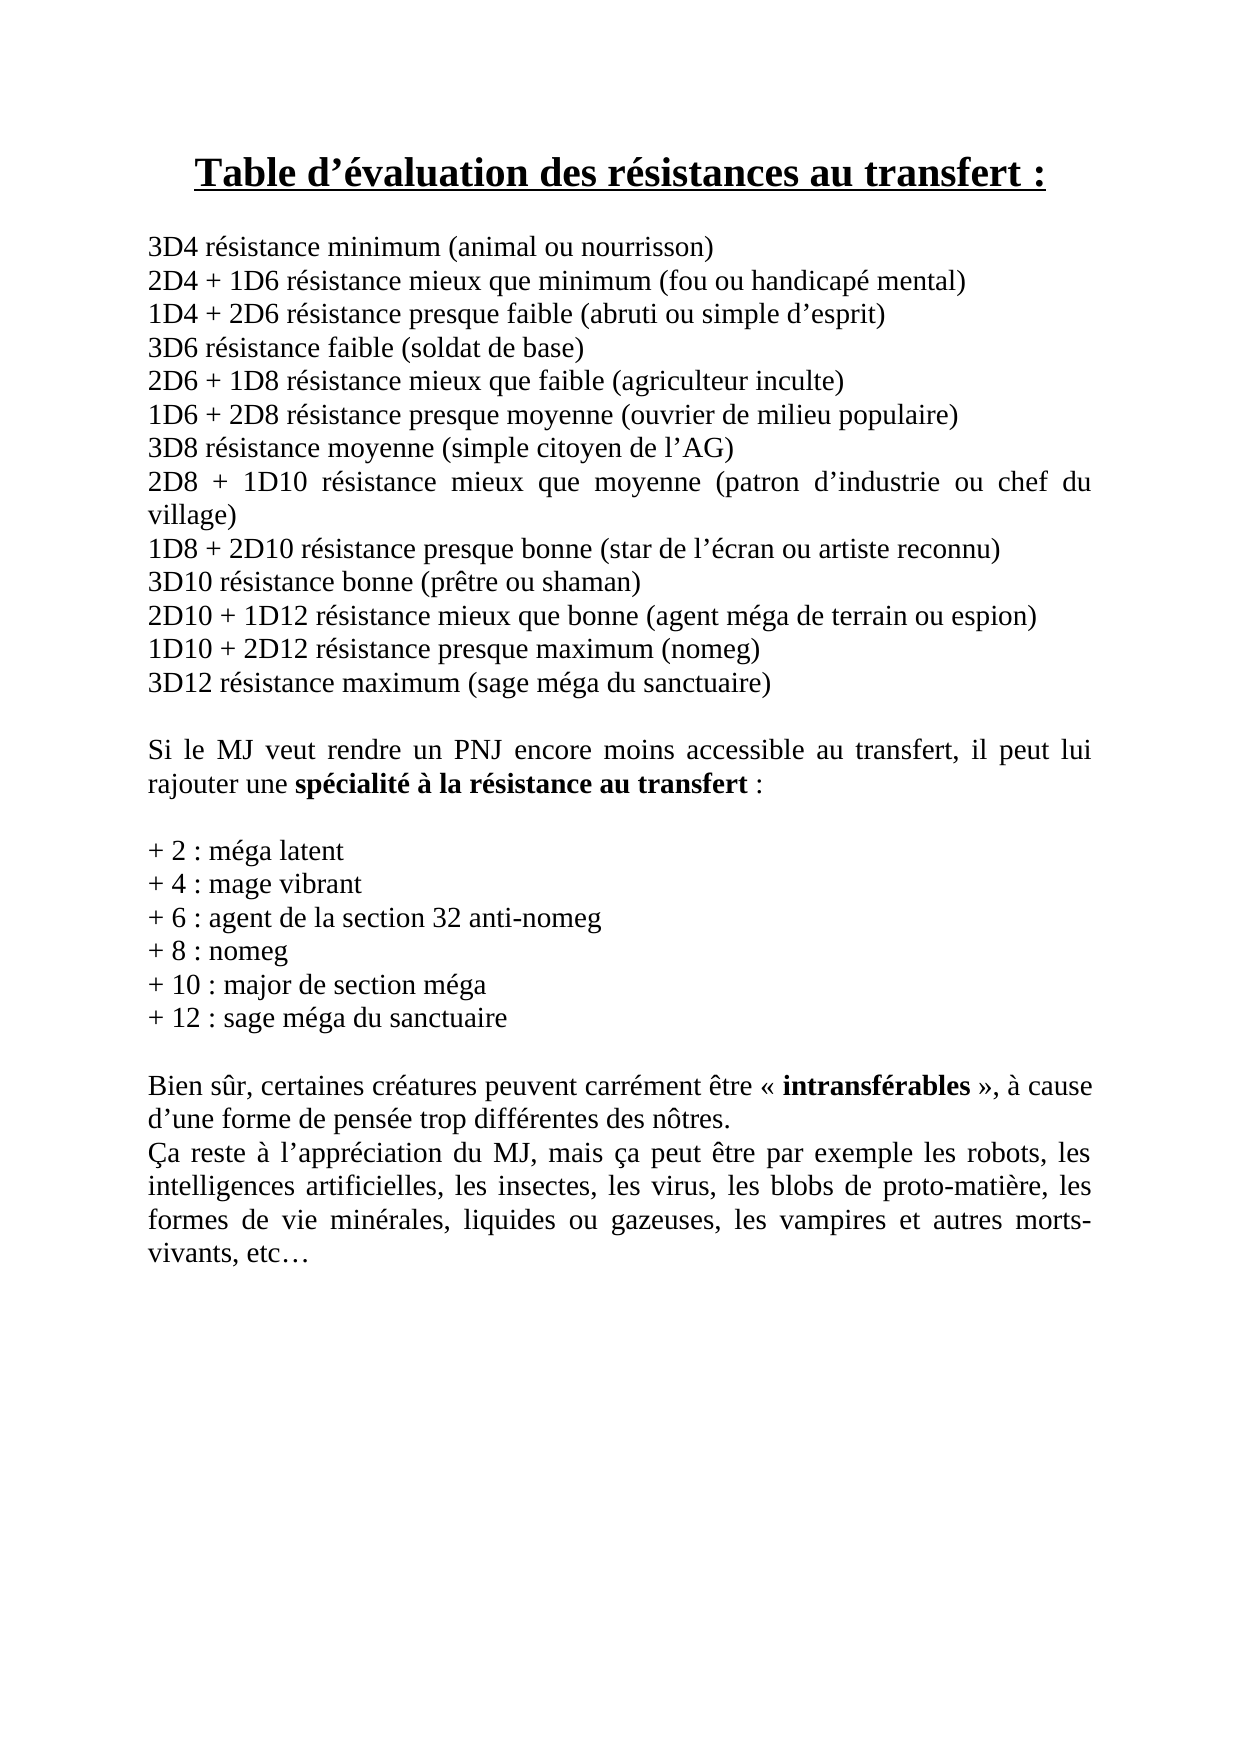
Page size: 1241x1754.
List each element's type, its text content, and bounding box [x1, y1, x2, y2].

text Ça reste à l’appréciation du MJ, mais ça peut être par exemple les robots, les intelligences artificielles, les insectes, les virus, les blobs de proto-matière, les formes de vie minérales, liquides ou gazeuses, les vampires et autres morts-vivants, etc… [148, 1135, 1093, 1269]
text + 6 : agent de la section 32 anti-nomeg [148, 900, 1093, 933]
text + 12 : sage méga du sanctuaire [148, 1001, 1093, 1034]
text 1D6 + 2D8 résistance presque moyenne (ouvrier de milieu populaire) [148, 397, 1093, 430]
text Si le MJ veut rendre un PNJ encore moins accessible au transfert, il peut lui rajouter une spécialité à la résistance au transfert : [148, 732, 1093, 799]
text 2D10 + 1D12 résistance mieux que bonne (agent méga de terrain ou espion) [148, 598, 1093, 632]
text 3D8 résistance moyenne (simple citoyen de l’AG) [148, 430, 1093, 464]
text Bien sûr, certaines créatures peuvent carrément être « intransférables », à cause d’une forme de pensée trop différentes des nôtres. [148, 1068, 1093, 1135]
text 1D8 + 2D10 résistance presque bonne (star de l’écran ou artiste reconnu) [148, 531, 1093, 564]
text + 2 : méga latent [148, 833, 1093, 866]
text + 4 : mage vibrant [148, 866, 1093, 900]
text 3D6 résistance faible (soldat de base) [148, 330, 1093, 363]
text 3D4 résistance minimum (animal ou nourrisson) [148, 229, 1093, 263]
text 2D6 + 1D8 résistance mieux que faible (agriculteur inculte) [148, 363, 1093, 397]
text + 8 : nomeg [148, 933, 1093, 967]
text Table d’évaluation des résistances au transfert : [148, 148, 1093, 196]
text 2D4 + 1D6 résistance mieux que minimum (fou ou handicapé mental) [148, 263, 1093, 296]
text + 10 : major de section méga [148, 967, 1093, 1001]
text 3D12 résistance maximum (sage méga du sanctuaire) [148, 665, 1093, 699]
text 2D8 + 1D10 résistance mieux que moyenne (patron d’industrie ou chef du village) [148, 464, 1093, 531]
text 1D10 + 2D12 résistance presque maximum (nomeg) [148, 632, 1093, 665]
text 1D4 + 2D6 résistance presque faible (abruti ou simple d’esprit) [148, 296, 1093, 330]
text 3D10 résistance bonne (prêtre ou shaman) [148, 564, 1093, 598]
